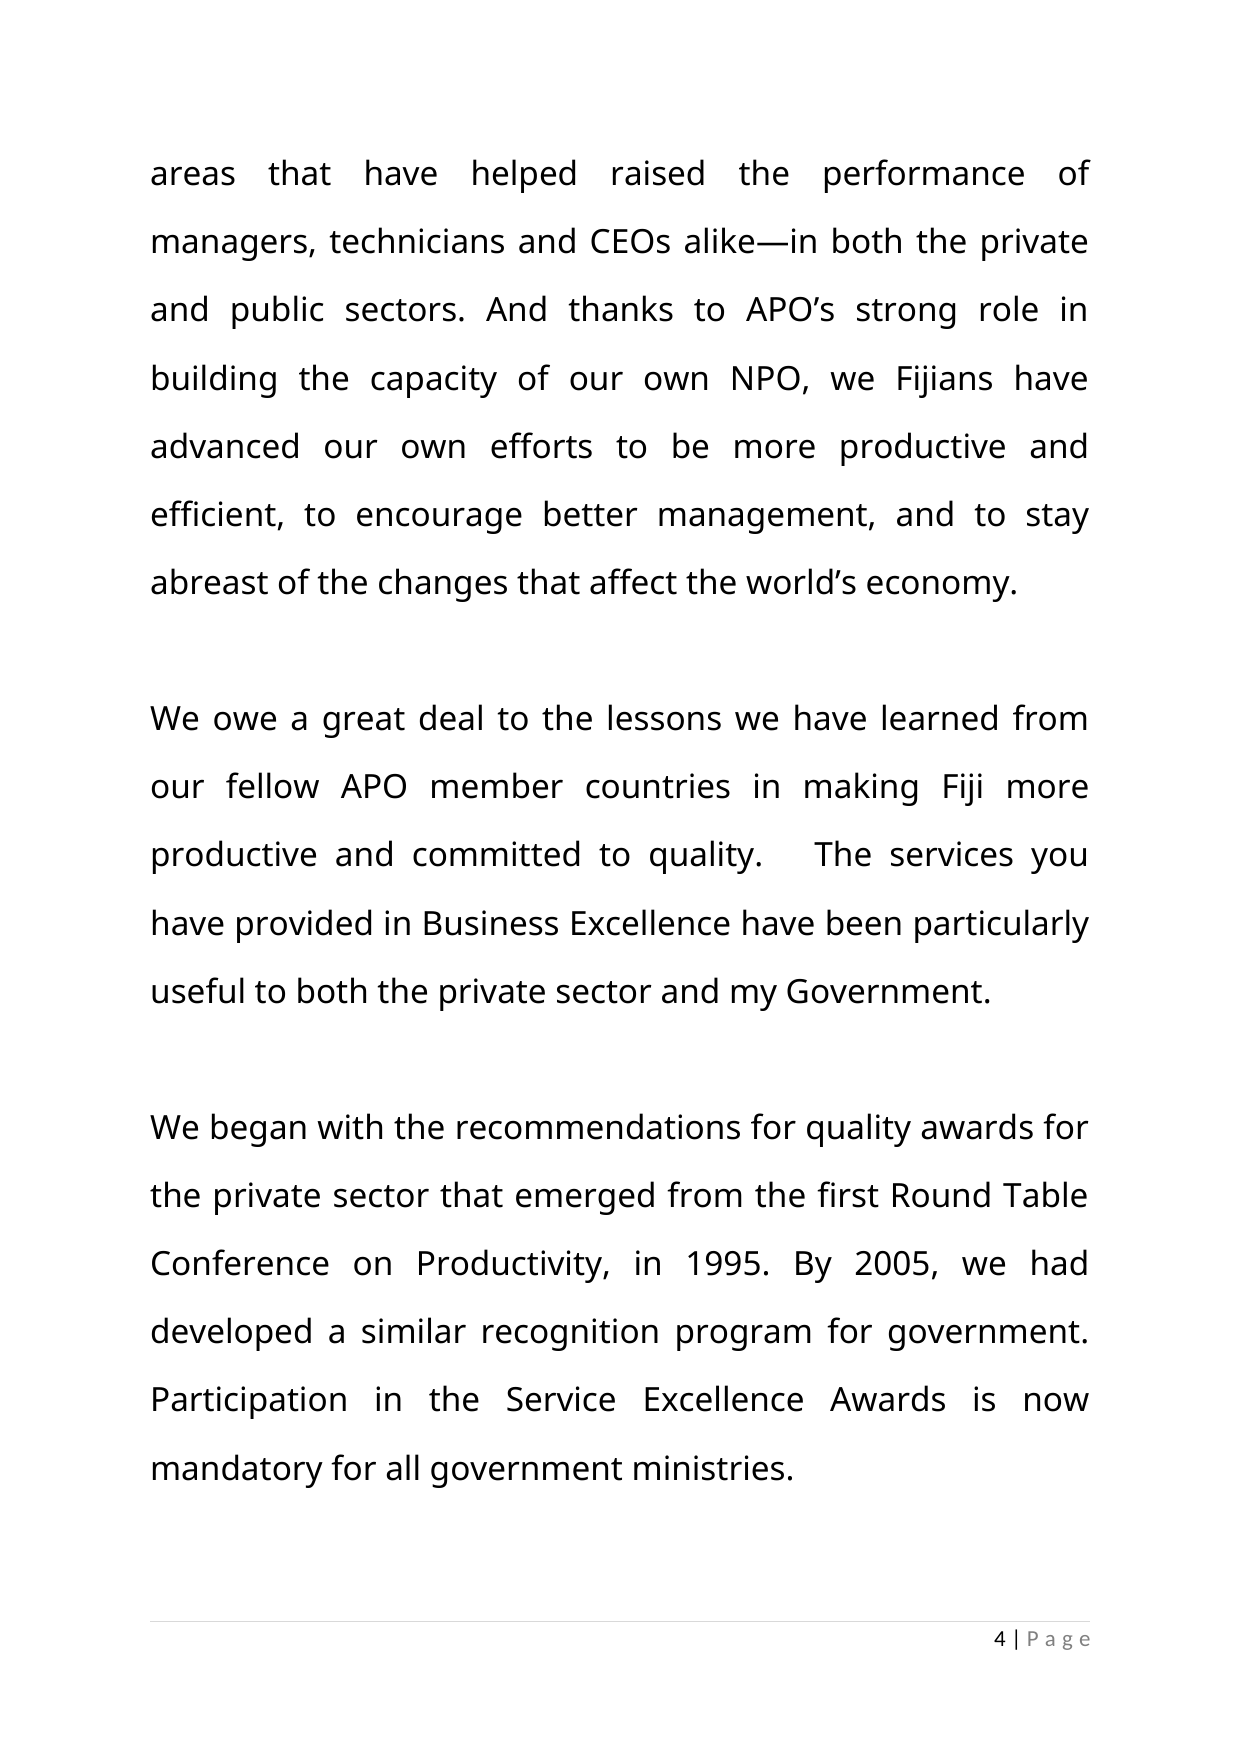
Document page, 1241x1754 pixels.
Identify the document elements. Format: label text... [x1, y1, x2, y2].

text We owe a great deal to the lessons we have learned from our fellow APO member countries in making Fiji more productive and committed to quality. The services you have provided in Business Excellence have been particularly useful to both the private sector and my Government. [150, 695, 1090, 1013]
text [150, 150, 1090, 604]
text We began with the recommendations for quality awards for the private sector that emerged from the first Round Table Conference on Productivity, in 1995. By 2005, we had developed a similar recognition program for government. Participation in the Service Excellence Awards is now mandatory for all government ministries. [150, 1104, 1090, 1490]
